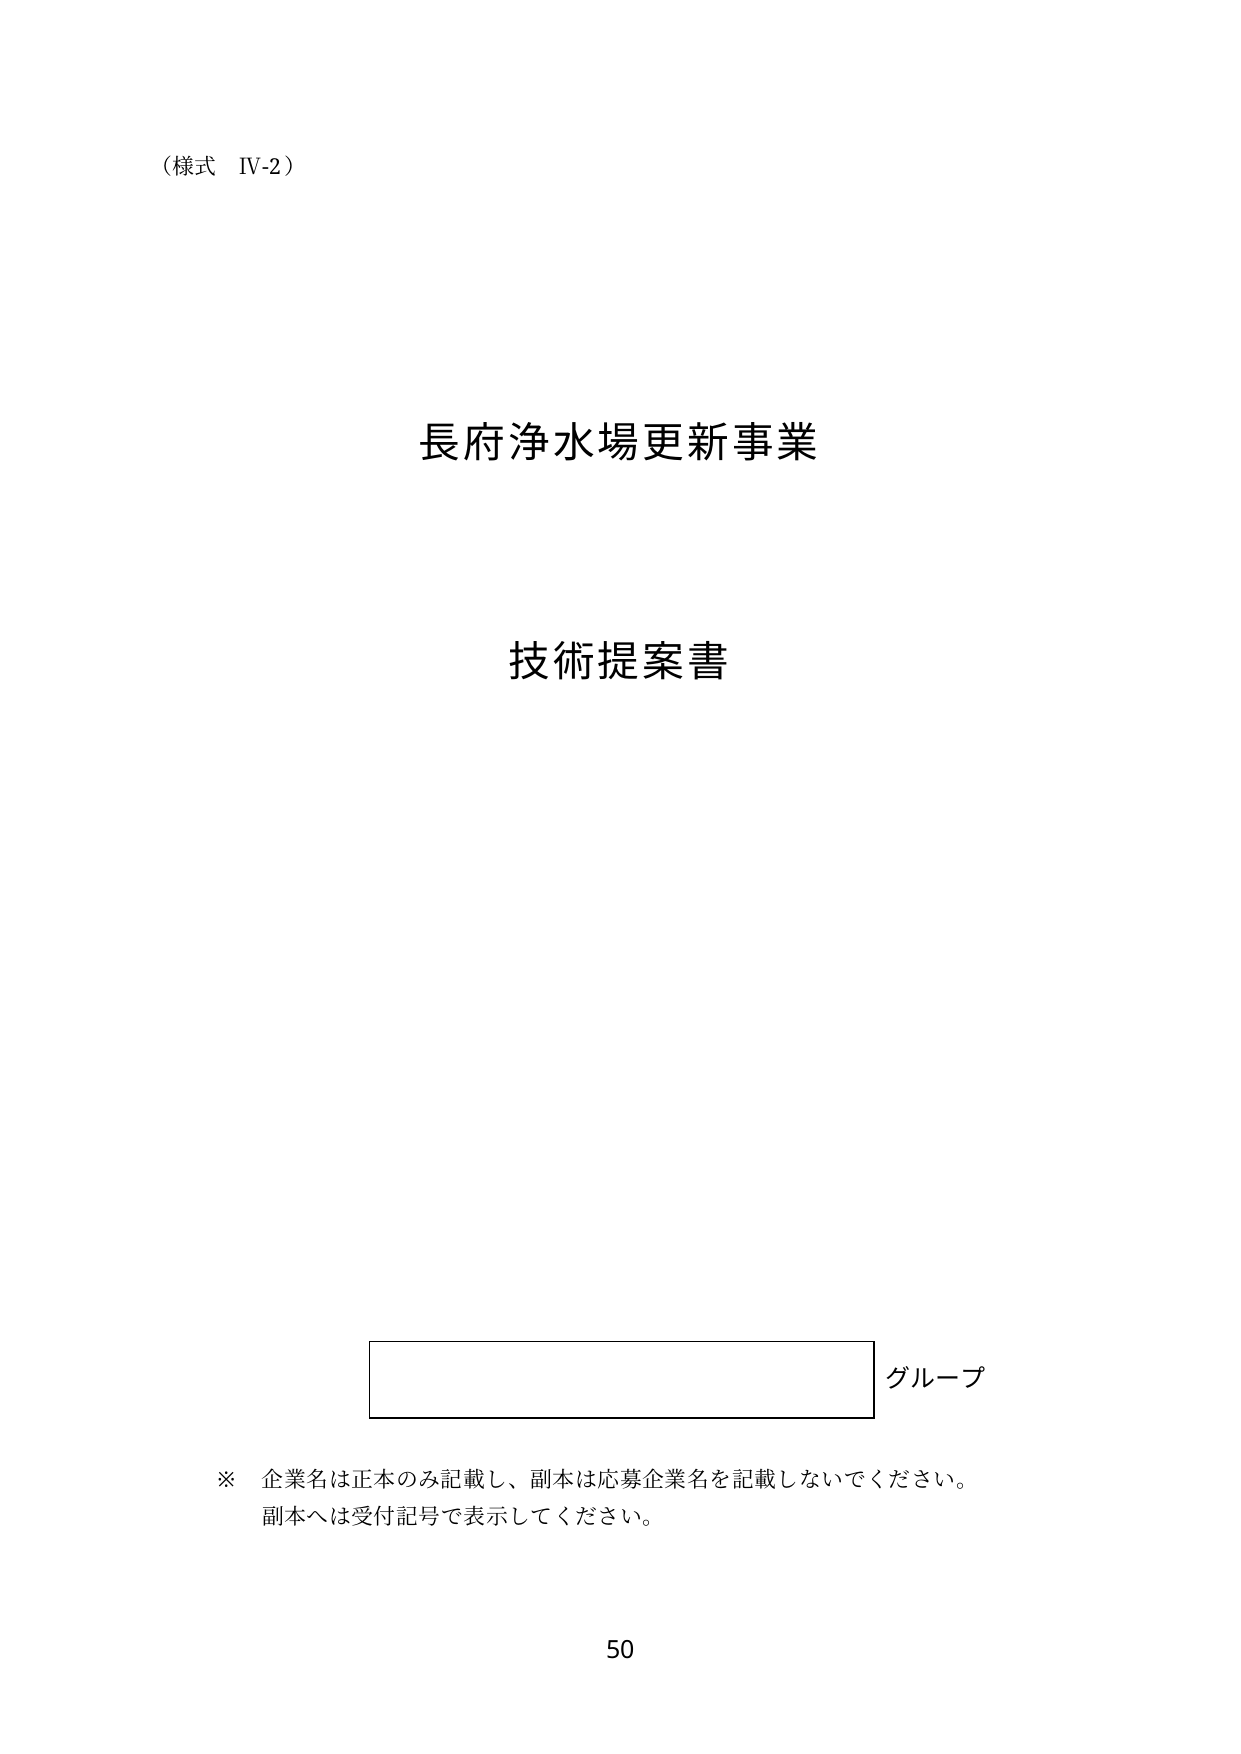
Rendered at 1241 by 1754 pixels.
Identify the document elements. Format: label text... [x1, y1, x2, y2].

text 副本へは受付記号で表示してください。 [240, 1497, 1090, 1533]
text ※ 企業名は正本のみ記載し、副本は応募企業名を記載しないでください。 [195, 1460, 1090, 1497]
text 技術提案書 [150, 622, 1090, 695]
text 長府浄水場更新事業 [150, 403, 1090, 476]
